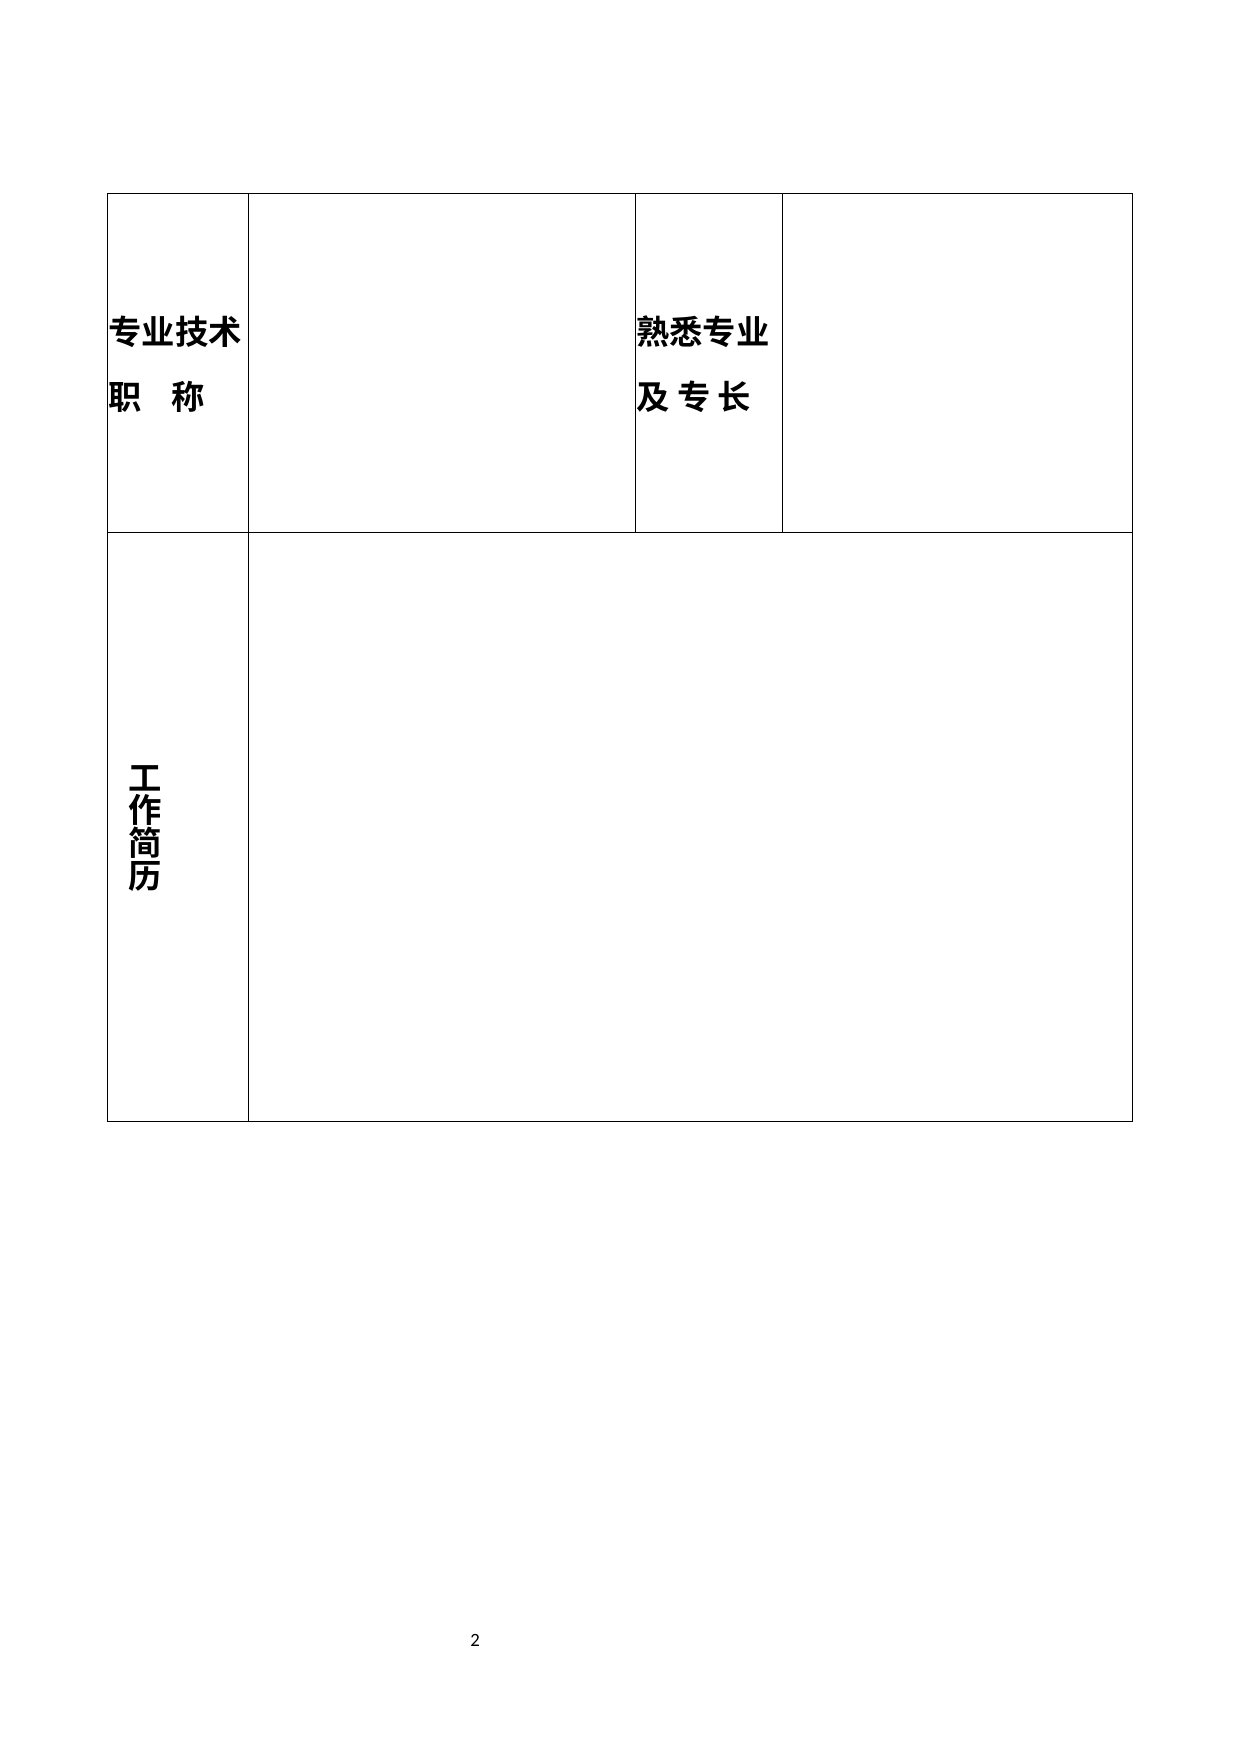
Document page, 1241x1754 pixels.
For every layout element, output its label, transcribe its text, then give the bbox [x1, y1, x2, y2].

table_cell 专业技术 职 称 [108, 194, 248, 532]
table_cell 工作简历 [108, 533, 248, 1121]
table_cell [783, 194, 1132, 532]
table_cell [249, 194, 635, 532]
table_cell [249, 533, 1132, 1121]
table_cell 熟悉专业 及 专 长 [636, 194, 782, 532]
